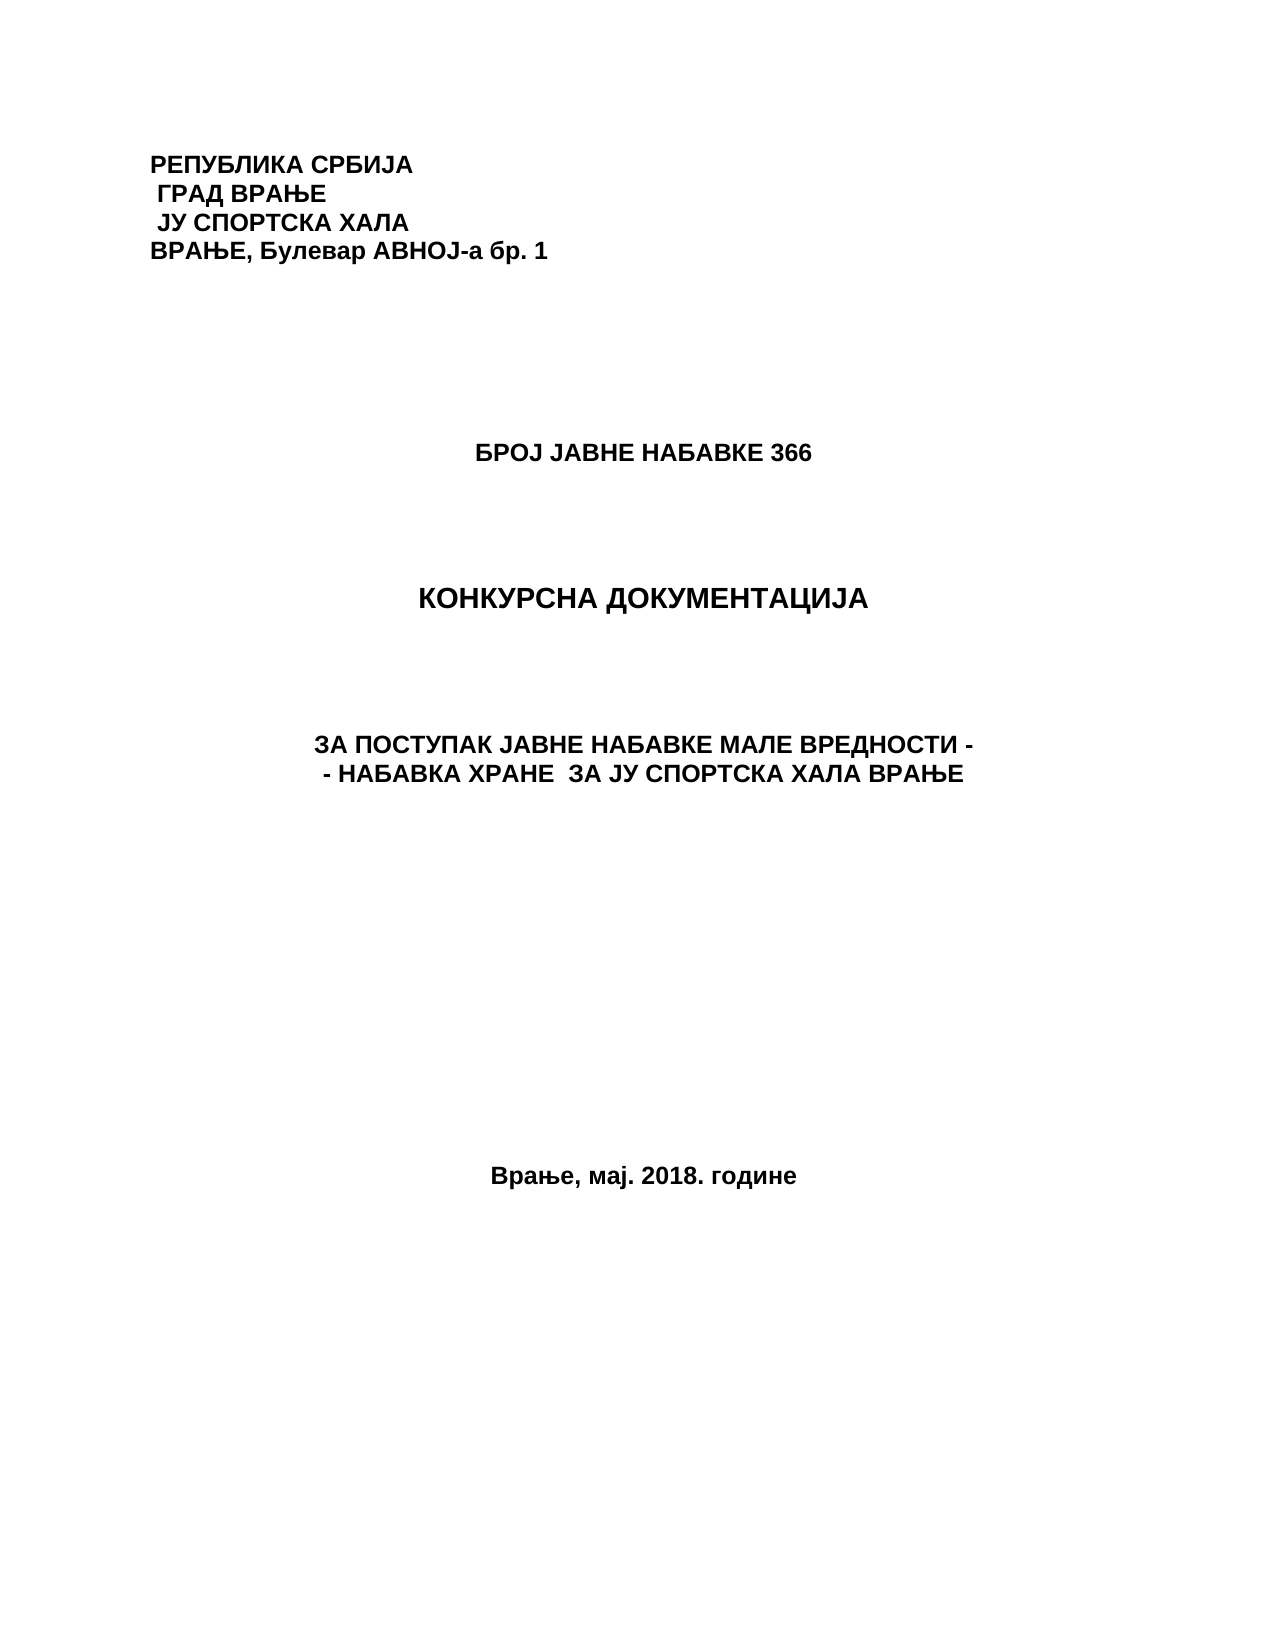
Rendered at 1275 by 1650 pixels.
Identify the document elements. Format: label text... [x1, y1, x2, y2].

text БРОЈ ЈАВНЕ НАБАВКЕ 366 [150, 437, 1137, 466]
text ВРАЊЕ, Булевар АВНОЈ-а бр. 1 [150, 236, 1137, 265]
text - НАБАВКА ХРАНЕ ЗА ЈУ СПОРТСКА ХАЛА ВРАЊЕ [150, 758, 1137, 787]
subtitle КОНКУРСНА ДОКУМЕНТАЦИЈА [150, 581, 1137, 615]
text ГРАД ВРАЊЕ [150, 179, 1137, 207]
text ЈУ СПОРТСКА ХАЛА [150, 207, 1137, 236]
text РЕПУБЛИКА СРБИЈА [150, 150, 1137, 179]
subtitle Врање, мај. 2018. године [150, 1161, 1137, 1190]
text ЗА ПОСТУПАК ЈАВНЕ НАБАВКЕ МАЛЕ ВРЕДНОСТИ - [150, 730, 1137, 758]
